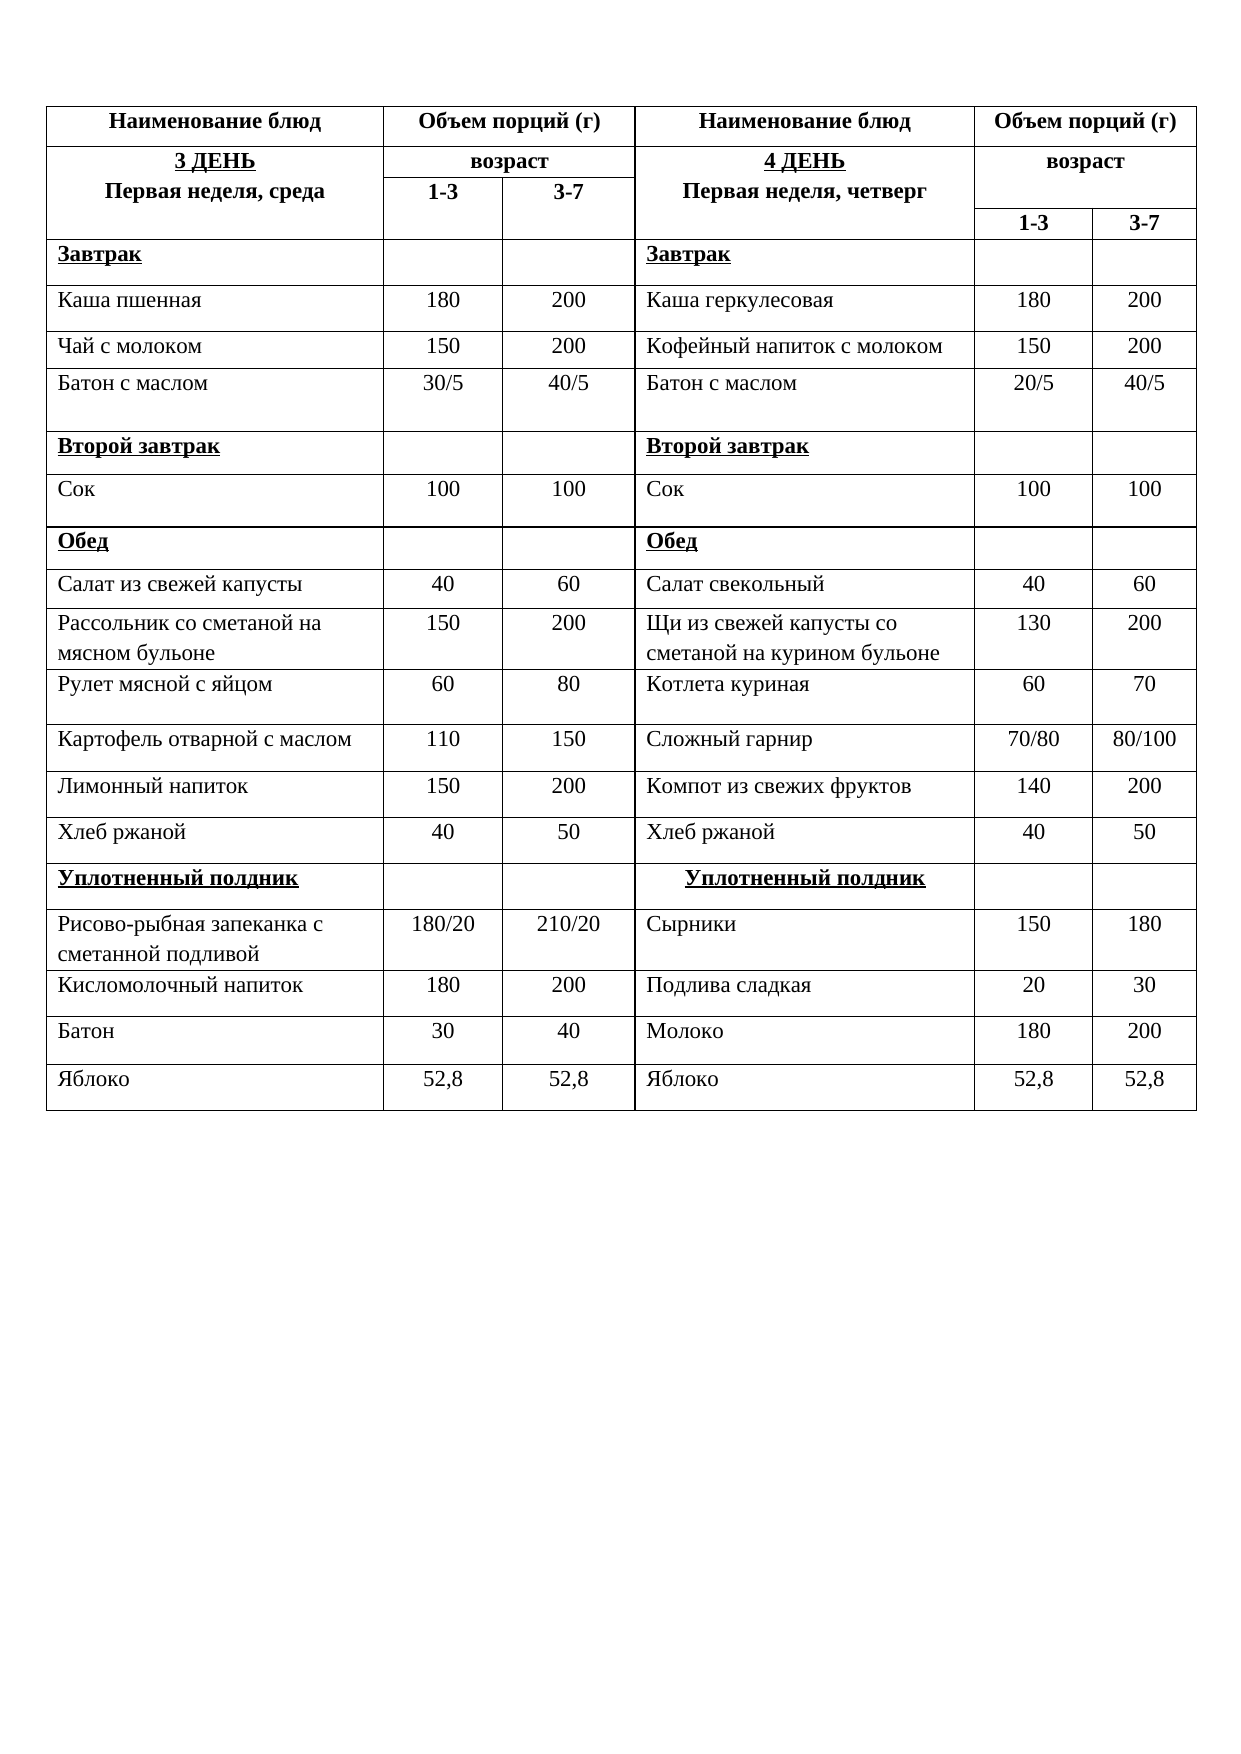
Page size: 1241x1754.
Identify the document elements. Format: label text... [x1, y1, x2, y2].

table_cell 30 [384, 1017, 502, 1064]
table_cell 100 [1093, 475, 1196, 526]
table_cell 3 ДЕНЬ Первая неделя, среда [47, 147, 383, 239]
table_cell 70/80 [975, 725, 1092, 771]
table_cell 40/5 [1093, 369, 1196, 431]
table_cell [975, 240, 1092, 285]
table_cell 150 [384, 332, 502, 368]
table_cell 52,8 [975, 1065, 1092, 1110]
table_cell [503, 432, 634, 474]
table_cell 20/5 [975, 369, 1092, 431]
table_cell 150 [384, 609, 502, 669]
table_cell 150 [975, 332, 1092, 368]
table_cell 40 [975, 818, 1092, 863]
table_cell Уплотненный полдник [636, 864, 974, 908]
table_cell 180 [975, 1017, 1092, 1064]
table_cell Сложный гарнир [636, 725, 974, 771]
table_cell Второй завтрак [636, 432, 974, 474]
table_cell Рисово-рыбная запеканка с сметанной подливой [47, 910, 383, 970]
table_cell Компот из свежих фруктов [636, 772, 974, 817]
table_header Объем порций (г) [975, 107, 1196, 146]
table_cell 80/100 [1093, 725, 1196, 771]
table_cell 20 [975, 971, 1092, 1016]
table_cell Яблоко [47, 1065, 383, 1110]
table_cell 150 [503, 725, 634, 771]
table_cell [975, 432, 1092, 474]
table_cell Завтрак [636, 240, 974, 285]
table_cell 52,8 [503, 1065, 634, 1110]
table_cell [503, 528, 634, 569]
table_cell [503, 240, 634, 285]
table_cell Лимонный напиток [47, 772, 383, 817]
table_cell 70 [1093, 670, 1196, 724]
table_cell 150 [975, 910, 1092, 970]
table_cell Чай с молоком [47, 332, 383, 368]
table_cell возраст [975, 147, 1196, 208]
table_cell 180 [384, 971, 502, 1016]
table_cell 200 [1093, 332, 1196, 368]
table_cell [975, 528, 1092, 569]
table_cell 40/5 [503, 369, 634, 431]
table_cell Рассольник со сметаной на мясном бульоне [47, 609, 383, 669]
table_cell 1-3 [384, 178, 502, 239]
table_cell Салат свекольный [636, 570, 974, 607]
table_cell 40 [384, 818, 502, 863]
table_cell Кисломолочный напиток [47, 971, 383, 1016]
table_cell Батон [47, 1017, 383, 1064]
table_cell Салат из свежей капусты [47, 570, 383, 607]
table_cell [384, 432, 502, 474]
table_cell Котлета куриная [636, 670, 974, 724]
table_cell 1-3 [975, 209, 1092, 239]
table_cell Батон с маслом [636, 369, 974, 431]
table_cell 180/20 [384, 910, 502, 970]
table_cell 100 [503, 475, 634, 526]
table_cell 60 [975, 670, 1092, 724]
table_cell 40 [975, 570, 1092, 607]
table_cell Подлива сладкая [636, 971, 974, 1016]
table_cell 60 [1093, 570, 1196, 607]
table_cell 210/20 [503, 910, 634, 970]
table_cell Картофель отварной с маслом [47, 725, 383, 771]
table_cell Обед [636, 528, 974, 569]
table_header Наименование блюд [47, 107, 383, 146]
table_cell [1093, 432, 1196, 474]
table_cell Рулет мясной с яйцом [47, 670, 383, 724]
table_cell 60 [503, 570, 634, 607]
table_cell [975, 864, 1092, 908]
table_cell 50 [1093, 818, 1196, 863]
table_cell 180 [1093, 910, 1196, 970]
table_cell 100 [975, 475, 1092, 526]
table_cell 200 [1093, 1017, 1196, 1064]
table_cell 50 [503, 818, 634, 863]
table_cell [1093, 528, 1196, 569]
table_cell 200 [1093, 772, 1196, 817]
table_cell Сок [47, 475, 383, 526]
table_cell Второй завтрак [47, 432, 383, 474]
table_cell 60 [384, 670, 502, 724]
table_cell Уплотненный полдник [47, 864, 383, 908]
table_cell Завтрак [47, 240, 383, 285]
table_cell 200 [503, 971, 634, 1016]
table_cell Молоко [636, 1017, 974, 1064]
table_cell Каша геркулесовая [636, 286, 974, 331]
table_cell [384, 864, 502, 908]
table_cell 150 [384, 772, 502, 817]
table_cell 200 [1093, 609, 1196, 669]
table_cell 200 [1093, 286, 1196, 331]
table_cell Хлеб ржаной [47, 818, 383, 863]
table_cell 200 [503, 286, 634, 331]
table_cell Каша пшенная [47, 286, 383, 331]
table_cell 52,8 [1093, 1065, 1196, 1110]
table_cell [384, 240, 502, 285]
table_cell Обед [47, 528, 383, 569]
table_cell 52,8 [384, 1065, 502, 1110]
table_cell 200 [503, 332, 634, 368]
table_cell 3-7 [1093, 209, 1196, 239]
table_cell Батон с маслом [47, 369, 383, 431]
table_cell Кофейный напиток с молоком [636, 332, 974, 368]
table_cell 4 ДЕНЬ Первая неделя, четверг [636, 147, 974, 239]
table_cell 200 [503, 609, 634, 669]
table_cell [503, 864, 634, 908]
table_cell Щи из свежей капусты со сметаной на курином бульоне [636, 609, 974, 669]
table_cell 140 [975, 772, 1092, 817]
table_header Наименование блюд [636, 107, 974, 146]
table_cell 80 [503, 670, 634, 724]
table_cell Сок [636, 475, 974, 526]
table_cell 100 [384, 475, 502, 526]
table_cell 130 [975, 609, 1092, 669]
table_cell 40 [384, 570, 502, 607]
table_cell возраст [384, 147, 634, 177]
table_cell 3-7 [503, 178, 634, 239]
table_cell 200 [503, 772, 634, 817]
table_cell 180 [975, 286, 1092, 331]
table_cell 40 [503, 1017, 634, 1064]
table_cell Хлеб ржаной [636, 818, 974, 863]
table_cell [1093, 864, 1196, 908]
table_cell Сырники [636, 910, 974, 970]
table_cell Яблоко [636, 1065, 974, 1110]
table_header Объем порций (г) [384, 107, 634, 146]
table_cell 180 [384, 286, 502, 331]
table_cell 110 [384, 725, 502, 771]
table_cell [384, 528, 502, 569]
table_cell [1093, 240, 1196, 285]
table_cell 30 [1093, 971, 1196, 1016]
table_cell 30/5 [384, 369, 502, 431]
